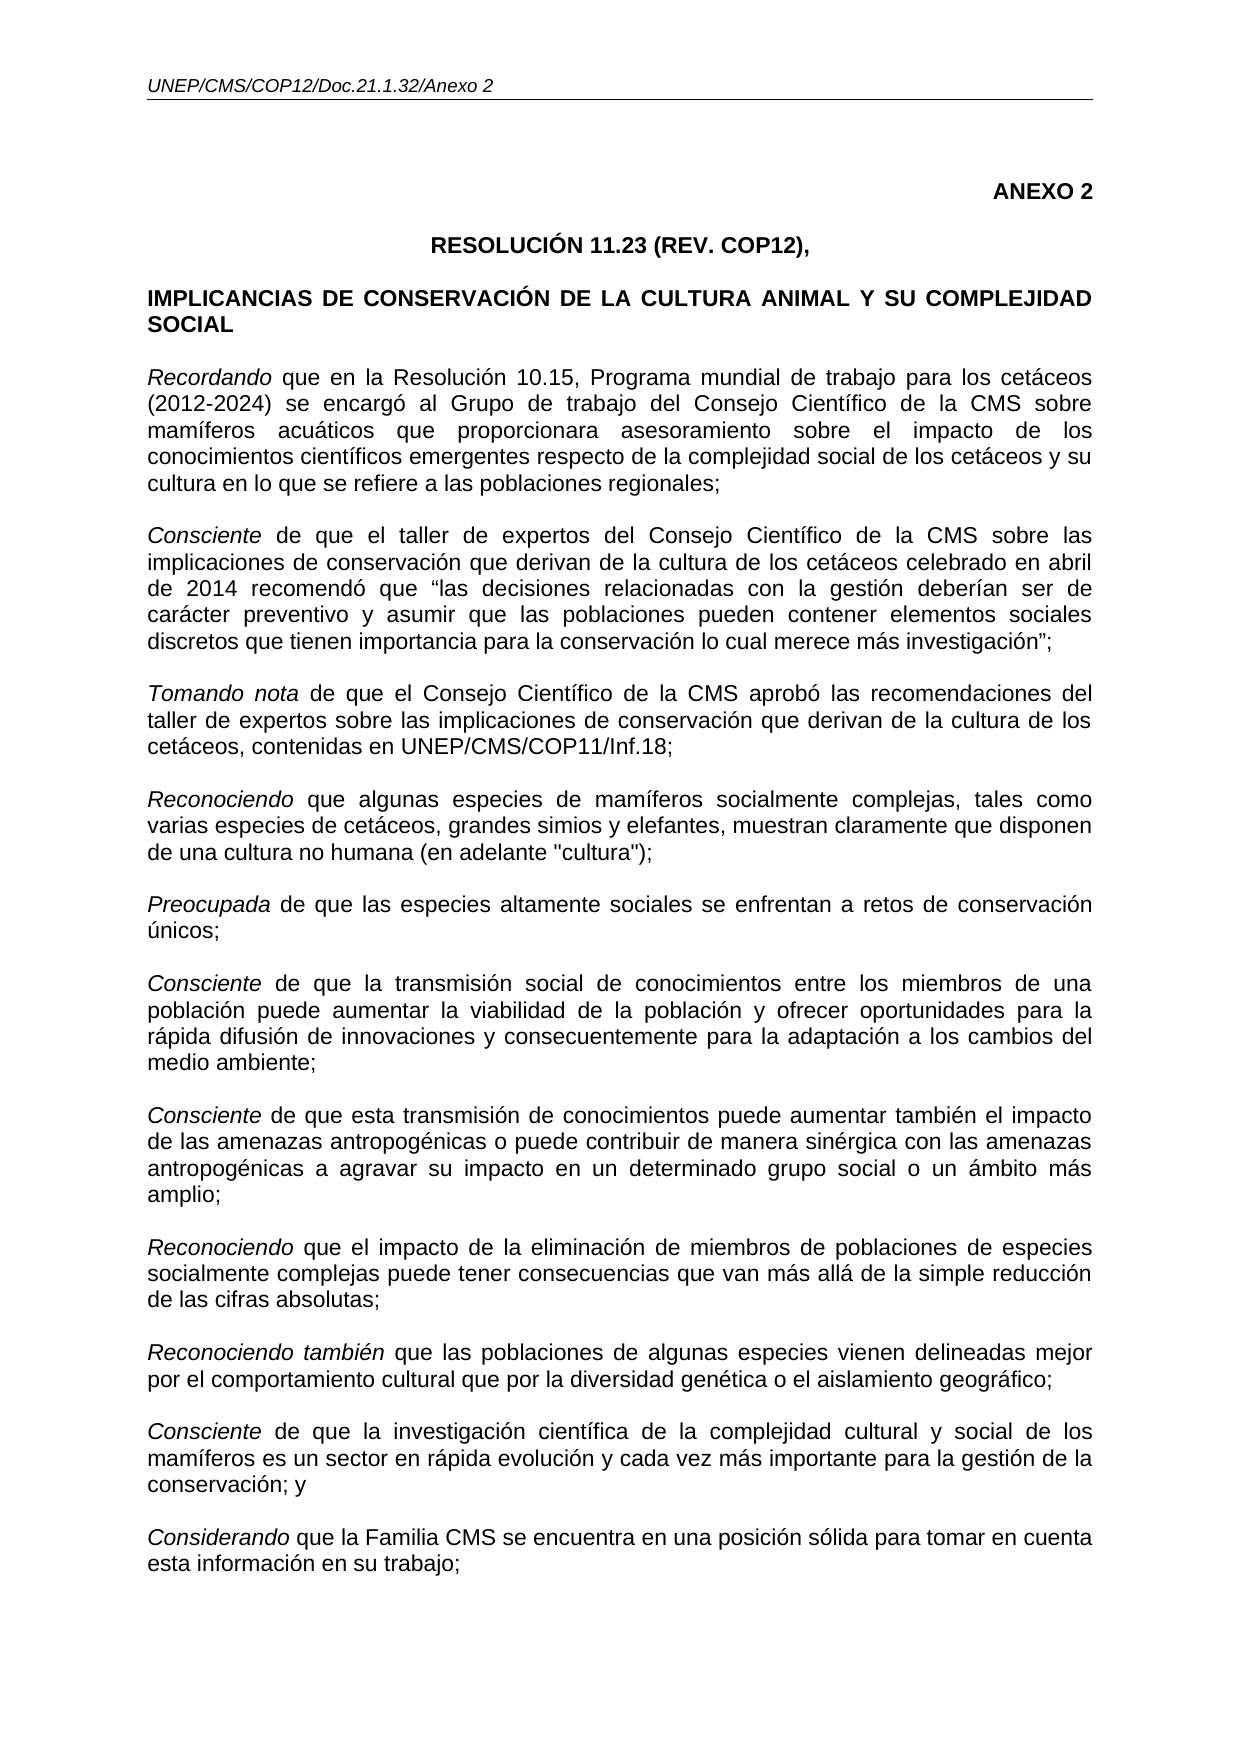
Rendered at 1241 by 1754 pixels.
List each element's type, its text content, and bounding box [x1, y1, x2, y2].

text Preocupada de que las especies altamente sociales se enfrentan a retos de conservación únicos; [147, 891, 1093, 944]
text Consciente de que el taller de expertos del Consejo Científico de la CMS sobre las implicaciones de conservación que derivan de la cultura de los cetáceos celebrado en abril de 2014 recomendó que “las decisiones relacionadas con la gestión deberían ser de carácter preventivo y asumir que las poblaciones pueden contener elementos sociales discretos que tienen importancia para la conservación lo cual merece más investigación”; [147, 522, 1093, 654]
text Anexo 2 [147, 176, 1093, 204]
text IMPLICANCIAS DE CONSERVACIÓN DE LA CULTURA ANIMAL Y SU COMPLEJIDAD SOCIAL [147, 285, 1093, 338]
text Reconociendo que algunas especies de mamíferos socialmente complejas, tales como varias especies de cetáceos, grandes simios y elefantes, muestran claramente que disponen de una cultura no humana (en adelante "cultura"); [147, 786, 1093, 865]
text Consciente de que la investigación científica de la complejidad cultural y social de los mamíferos es un sector en rápida evolución y cada vez más importante para la gestión de la conservación; y [147, 1418, 1093, 1497]
text Resolución 11.23 (Rev. COP12), [147, 232, 1093, 259]
text Considerando que la Familia CMS se encuentra en una posición sólida para tomar en cuenta esta información en su trabajo; [147, 1524, 1093, 1576]
text Consciente de que la transmisión social de conocimientos entre los miembros de una población puede aumentar la viabilidad de la población y ofrecer oportunidades para la rápida difusión de innovaciones y consecuentemente para la adaptación a los cambios del medio ambiente; [147, 970, 1093, 1076]
text Reconociendo también que las poblaciones de algunas especies vienen delineadas mejor por el comportamiento cultural que por la diversidad genética o el aislamiento geográfico; [147, 1339, 1093, 1392]
text Recordando que en la Resolución 10.15, Programa mundial de trabajo para los cetáceos (2012-2024) se encargó al Grupo de trabajo del Consejo Científico de la CMS sobre mamíferos acuáticos que proporcionara asesoramiento sobre el impacto de los conocimientos científicos emergentes respecto de la complejidad social de los cetáceos y su cultura en lo que se refiere a las poblaciones regionales; [147, 364, 1093, 496]
text Consciente de que esta transmisión de conocimientos puede aumentar también el impacto de las amenazas antropogénicas o puede contribuir de manera sinérgica con las amenazas antropogénicas a agravar su impacto en un determinado grupo social o un ámbito más amplio; [147, 1102, 1093, 1207]
text Reconociendo que el impacto de la eliminación de miembros de poblaciones de especies socialmente complejas puede tener consecuencias que van más allá de la simple reducción de las cifras absolutas; [147, 1234, 1093, 1313]
text Tomando nota de que el Consejo Científico de la CMS aprobó las recomendaciones del taller de expertos sobre las implicaciones de conservación que derivan de la cultura de los cetáceos, contenidas en UNEP/CMS/COP11/Inf.18; [147, 680, 1093, 759]
